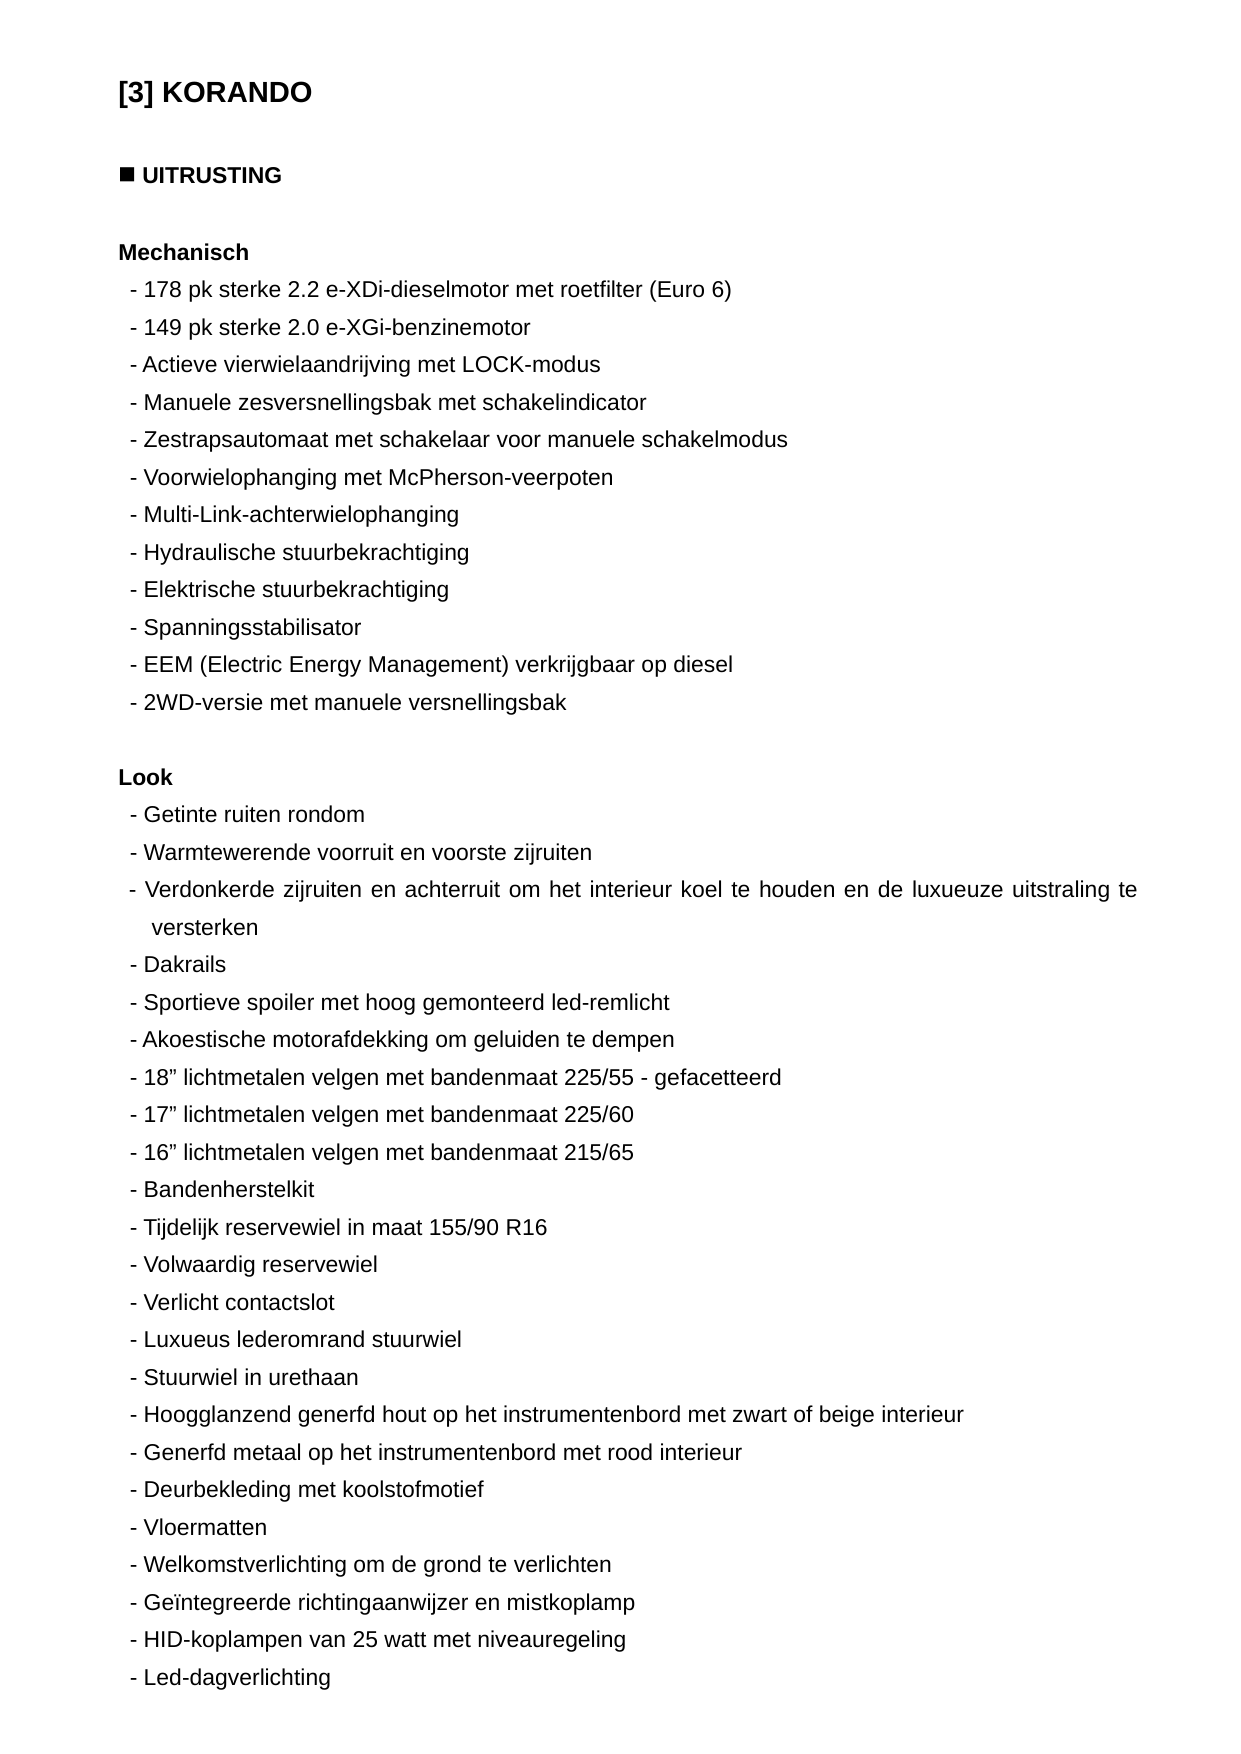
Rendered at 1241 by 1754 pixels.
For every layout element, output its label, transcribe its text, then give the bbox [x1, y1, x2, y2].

text - Bandenherstelkit [118, 1165, 1140, 1203]
text Look [118, 753, 1140, 790]
text Mechanisch [118, 228, 1140, 265]
text - Zestrapsautomaat met schakelaar voor manuele schakelmodus [118, 415, 1140, 453]
text - Sportieve spoiler met hoog gemonteerd led-remlicht [118, 978, 1140, 1015]
text - Geïntegreerde richtingaanwijzer en mistkoplamp [118, 1578, 1140, 1615]
text - Voorwielophanging met McPherson-veerpoten [118, 453, 1140, 490]
text - Welkomstverlichting om de grond te verlichten [118, 1540, 1140, 1578]
text - Manuele zesversnellingsbak met schakelindicator [118, 378, 1140, 415]
text ■ UITRUSTING [118, 153, 1140, 190]
text - Hoogglanzend generfd hout op het instrumentenbord met zwart of beige interieur [118, 1390, 1140, 1428]
text - Elektrische stuurbekrachtiging [118, 565, 1140, 603]
text - Generfd metaal op het instrumentenbord met rood interieur [118, 1428, 1140, 1465]
text - EEM (Electric Energy Management) verkrijgbaar op diesel [118, 640, 1140, 678]
text - 178 pk sterke 2.2 e-XDi-dieselmotor met roetfilter (Euro 6) [118, 265, 1140, 303]
text - Verlicht contactslot [118, 1278, 1140, 1315]
text - Dakrails [118, 940, 1140, 978]
text - Verdonkerde zijruiten en achterruit om het interieur koel te houden en de luxueuze uitstraling te versterken [128, 865, 1140, 940]
text - Warmtewerende voorruit en voorste zijruiten [118, 828, 1140, 865]
text - Vloermatten [118, 1503, 1140, 1540]
text - Actieve vierwielaandrijving met LOCK-modus [118, 340, 1140, 378]
text - HID-koplampen van 25 watt met niveauregeling [118, 1615, 1140, 1653]
text - 18” lichtmetalen velgen met bandenmaat 225/55 - gefacetteerd [118, 1053, 1140, 1090]
text - Getinte ruiten rondom [118, 790, 1140, 828]
text - 17” lichtmetalen velgen met bandenmaat 225/60 [118, 1090, 1140, 1128]
text - Hydraulische stuurbekrachtiging [118, 528, 1140, 565]
text - Stuurwiel in urethaan [118, 1353, 1140, 1390]
text - Spanningsstabilisator [118, 603, 1140, 640]
text - Luxueus lederomrand stuurwiel [118, 1315, 1140, 1353]
text - Deurbekleding met koolstofmotief [118, 1465, 1140, 1503]
text - Multi-Link-achterwielophanging [118, 490, 1140, 528]
text - 149 pk sterke 2.0 e-XGi-benzinemotor [118, 303, 1140, 340]
text - 2WD-versie met manuele versnellingsbak [118, 678, 1140, 715]
text - Volwaardig reservewiel [118, 1240, 1140, 1278]
text - Akoestische motorafdekking om geluiden te dempen [118, 1015, 1140, 1053]
text - 16” lichtmetalen velgen met bandenmaat 215/65 [118, 1128, 1140, 1165]
text - Led-dagverlichting [118, 1653, 1140, 1690]
text [3] KORANDO [118, 75, 1140, 108]
text - Tijdelijk reservewiel in maat 155/90 R16 [118, 1203, 1140, 1240]
